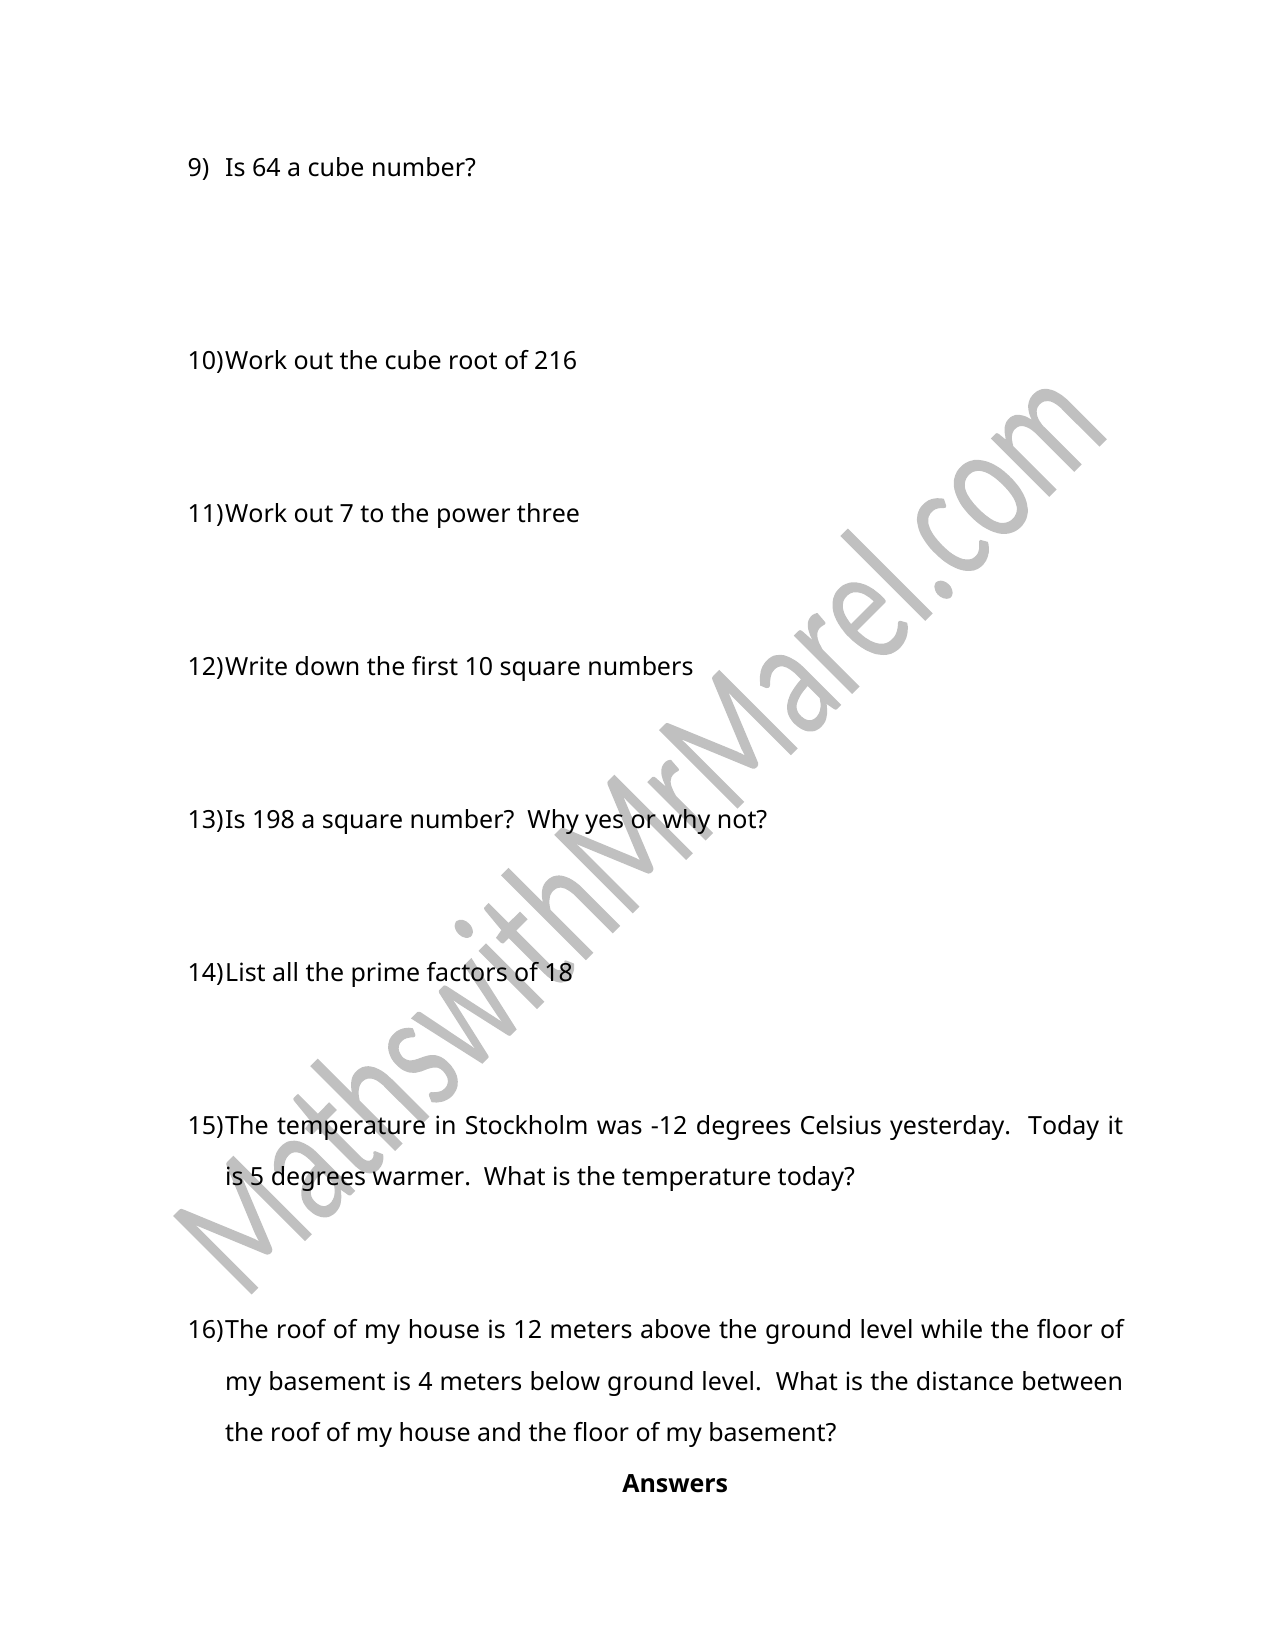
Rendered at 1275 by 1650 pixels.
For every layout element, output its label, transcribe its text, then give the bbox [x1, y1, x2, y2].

list Work out 7 to the power three [187, 495, 1125, 529]
list The roof of my house is 12 meters above the ground level while the floor of my basement is 4 meters below ground level. What is the distance between the roof of my house and the floor of my basement? [187, 1312, 1125, 1448]
list Is 64 a cube number? [187, 150, 1125, 184]
list Work out the cube root of 216 [187, 342, 1125, 376]
list List all the prime factors of 18 [187, 955, 1125, 989]
list Write down the first 10 square numbers [187, 648, 1125, 683]
list Answers [225, 1465, 1125, 1499]
list The temperature in Stockholm was -12 degrees Celsius yesterday. Today it is 5 degrees warmer. What is the temperature today? [187, 1108, 1125, 1193]
list Is 198 a square number? Why yes or why not? [187, 802, 1125, 836]
